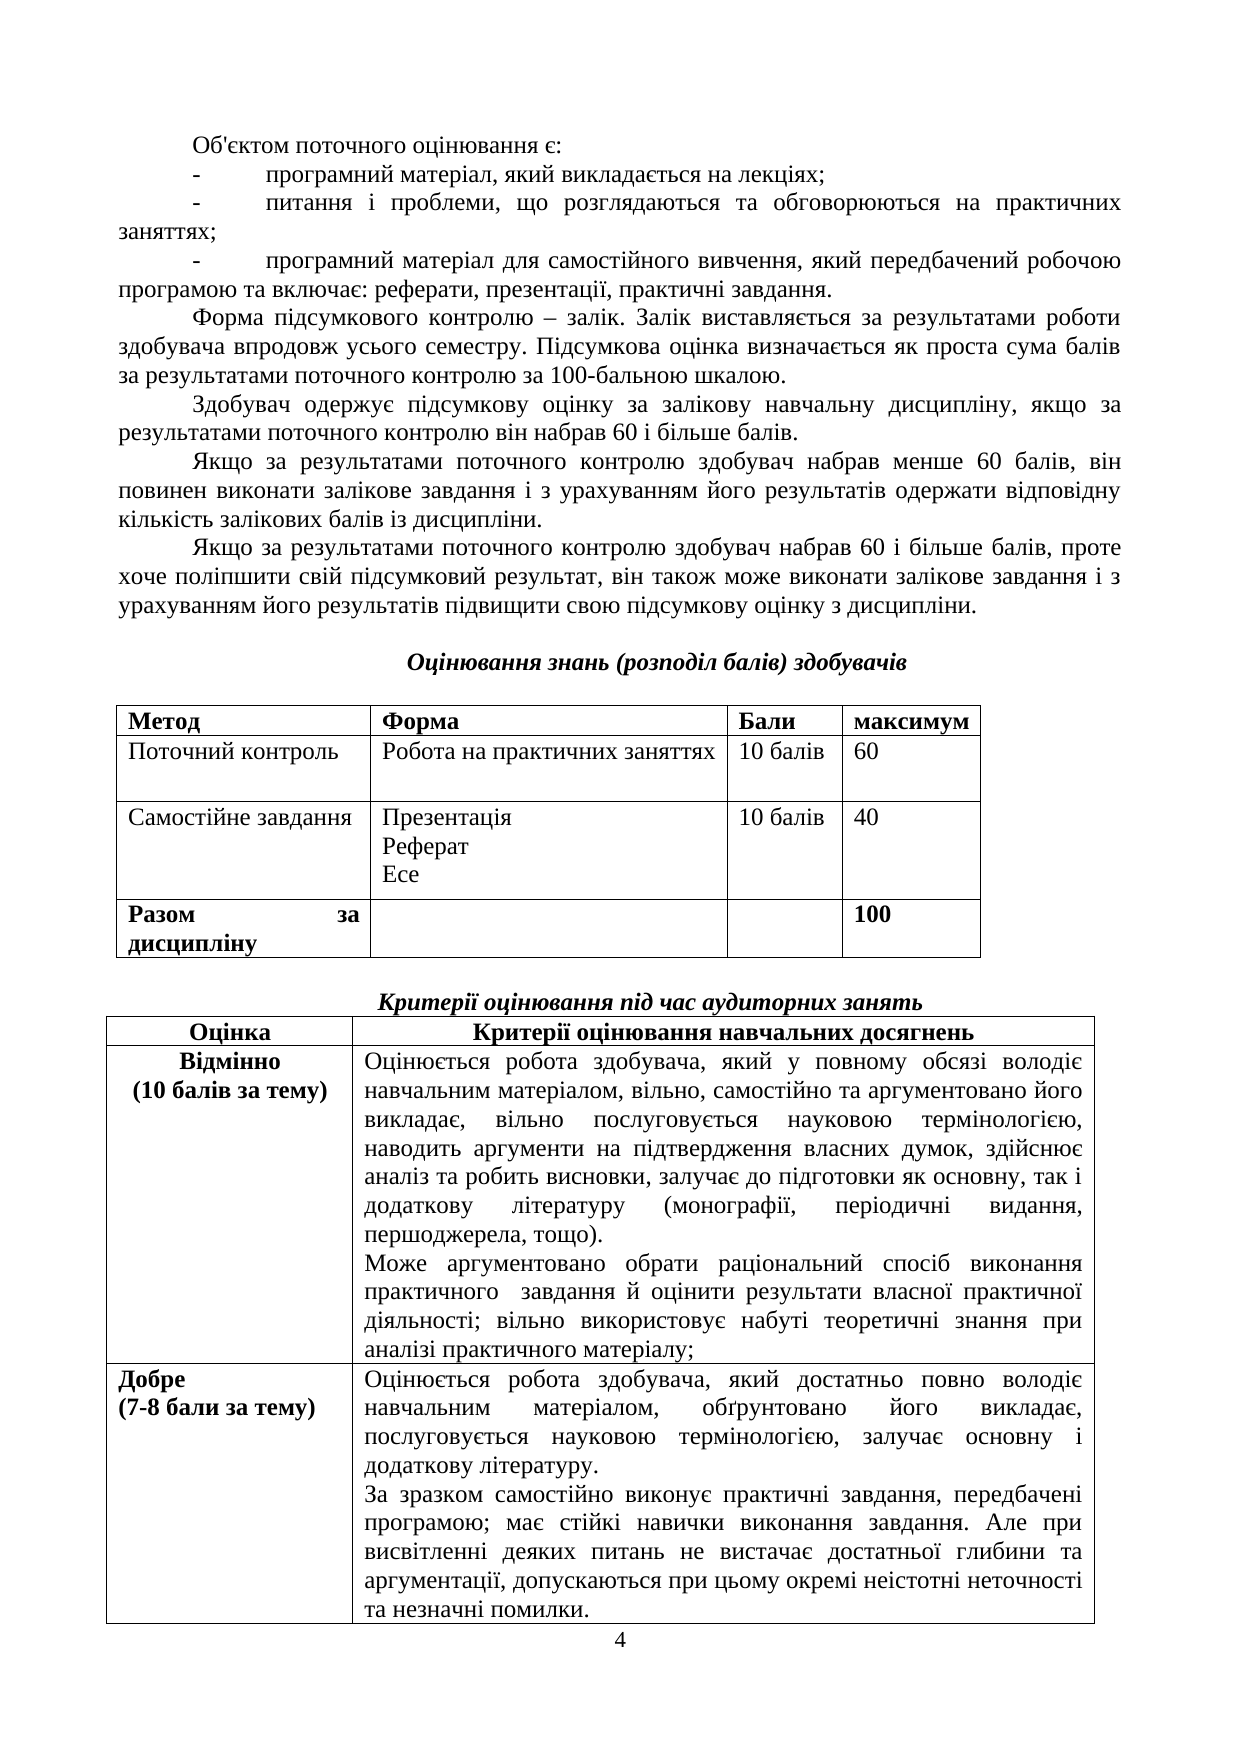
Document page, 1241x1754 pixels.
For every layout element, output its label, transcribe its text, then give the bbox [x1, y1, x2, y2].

table_header Форма [371, 706, 727, 735]
text Здобувач одержує підсумкову оцінку за залікову навчальну дисципліну, якщо за результатами поточного контролю він набрав 60 і більше балів. [118, 389, 1122, 446]
table_cell 100 [843, 900, 980, 957]
table_cell Робота на практичних заняттях [371, 736, 727, 801]
text Об'єктом поточного оцінювання є: [118, 130, 1122, 159]
table_header Метод [117, 706, 370, 735]
list Критерії оцінювання під час аудиторних занять [118, 987, 1122, 1016]
table_cell Добре (7-8 бали за тему) [107, 1364, 352, 1622]
table_cell 10 балів [728, 736, 842, 801]
text Якщо за результатами поточного контролю здобувач набрав менше 60 балів, він повинен виконати залікове завдання і з урахуванням його результатів одержати відповідну кількість залікових балів із дисципліни. [118, 446, 1122, 532]
table_cell 60 [843, 736, 980, 801]
text Форма підсумкового контролю – залік. Залік виставляється за результатами роботи здобувача впродовж усього семестру. Підсумкова оцінка визначається як проста сума балів за результатами поточного контролю за 100-бальною шкалою. [118, 302, 1122, 389]
table_cell Оцінюється робота здобувача, який достатньо повно володіє навчальним матеріалом, обґрунтовано його викладає, послуговується науковою термінологією, залучає основну і додаткову літературу. За зразком самостійно виконує практичні завдання, передбачені програмою; має стійкі навички виконання завдання. Але при висвітленні деяких питань не вистачає достатньої глибини та аргументації, допускаються при цьому окремі неістотні неточності та незначні помилки. [353, 1364, 1094, 1622]
table_header Критерії оцінювання навчальних досягнень [353, 1017, 1094, 1045]
table_cell Відмінно (10 балів за тему) [107, 1046, 352, 1363]
table_header Оцінка [107, 1017, 352, 1045]
text - програмний матеріал для самостійного вивчення, який передбачений робочою програмою та включає: реферати, презентації, практичні завдання. [118, 245, 1122, 302]
text - програмний матеріал, який викладається на лекціях; [118, 159, 1122, 187]
text - питання і проблеми, що розглядаються та обговорюються на практичних заняттях; [118, 187, 1122, 245]
table_cell Поточний контроль [117, 736, 370, 801]
table_cell Оцінюється робота здобувача, який у повному обсязі володіє навчальним матеріалом, вільно, самостійно та аргументовано його викладає, вільно послуговується науковою термінологією, наводить аргументи на підтвердження власних думок, здійснює аналіз та робить висновки, залучає до підготовки як основну, так і додаткову літературу (монографії, періодичні видання, першоджерела, тощо). Може аргументовано обрати раціональний спосіб виконання практичного завдання й оцінити результати власної практичної діяльності; вільно використовує набуті теоретичні знання при аналізі практичного матеріалу; [353, 1046, 1094, 1363]
table_header Бали [728, 706, 842, 735]
table_cell 40 [843, 802, 980, 898]
table_header максимум [843, 706, 980, 735]
table_cell [728, 900, 842, 957]
table_cell [371, 900, 727, 957]
table_cell 10 балів [728, 802, 842, 898]
text Якщо за результатами поточного контролю здобувач набрав 60 і більше балів, проте хоче поліпшити свій підсумковий результат, він також може виконати залікове завдання і з урахуванням його результатів підвищити свою підсумкову оцінку з дисципліни. [118, 532, 1122, 619]
text Оцінювання знань (розподіл балів) здобувачів [118, 647, 1122, 676]
table_cell Самостійне завдання [117, 802, 370, 898]
table_cell Презентація Реферат Есе [371, 802, 727, 898]
table_cell Разом за дисципліну [117, 900, 370, 957]
